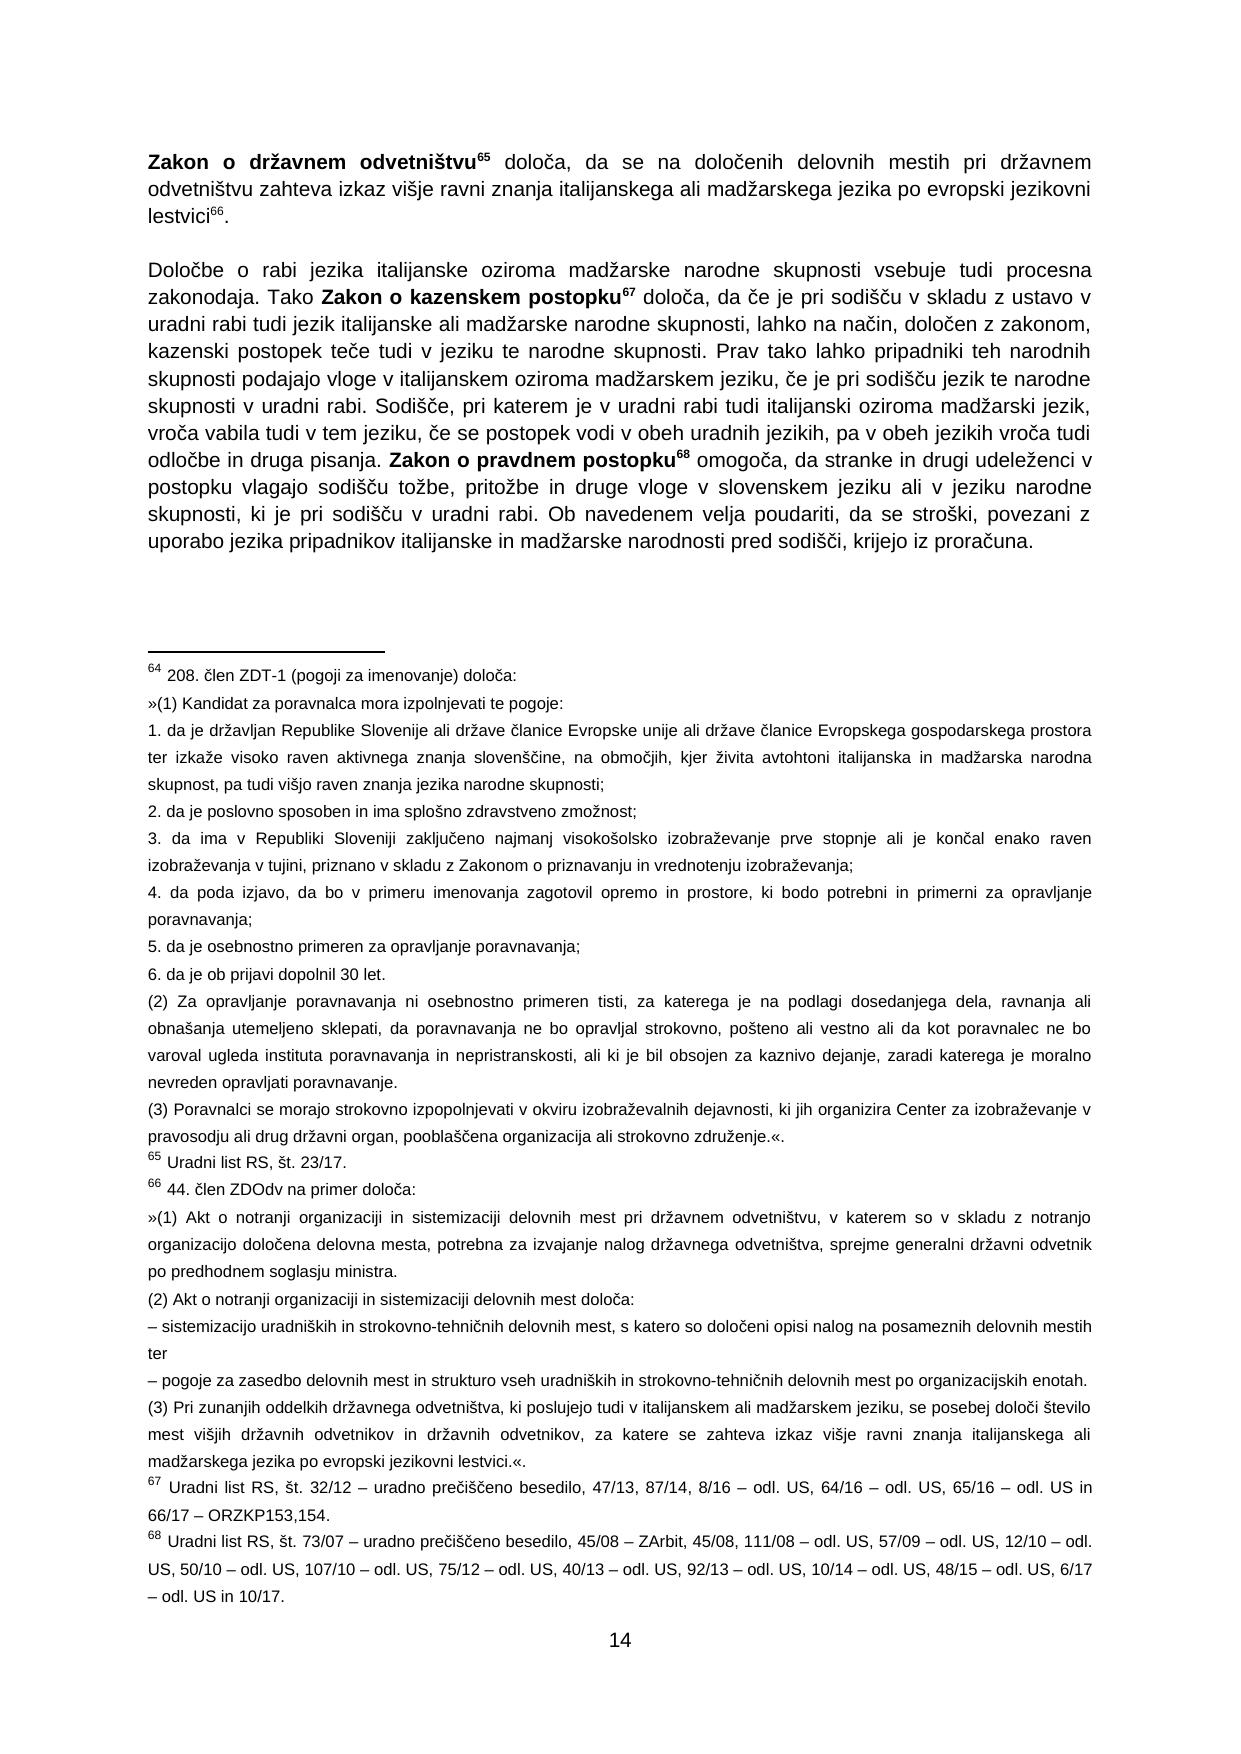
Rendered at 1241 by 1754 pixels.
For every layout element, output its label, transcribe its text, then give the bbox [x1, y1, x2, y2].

text Določbe o rabi jezika italijanske oziroma madžarske narodne skupnosti vsebuje tudi procesna zakonodaja. Tako Zakon o kazenskem postopku določa, da če je pri sodišču v skladu z ustavo v uradni rabi tudi jezik italijanske ali madžarske narodne skupnosti, lahko na način, določen z zakonom, kazenski postopek teče tudi v jeziku te narodne skupnosti. Prav tako lahko pripadniki teh narodnih skupnosti podajajo vloge v italijanskem oziroma madžarskem jeziku, če je pri sodišču jezik te narodne skupnosti v uradni rabi. Sodišče, pri katerem je v uradni rabi tudi italijanski oziroma madžarski jezik, vroča vabila tudi v tem jeziku, če se postopek vodi v obeh uradnih jezikih, pa v obeh jezikih vroča tudi odločbe in druga pisanja. Zakon o pravdnem postopku omogoča, da stranke in drugi udeleženci v postopku vlagajo sodišču tožbe, pritožbe in druge vloge v slovenskem jeziku ali v jeziku narodne skupnosti, ki je pri sodišču v uradni rabi. Ob navedenem velja poudariti, da se stroški, povezani z uporabo jezika pripadnikov italijanske in madžarske narodnosti pred sodišči, krijejo iz proračuna. [148, 256, 1093, 554]
text Zakon o državnem odvetništvu določa, da se na določenih delovnih mestih pri državnem odvetništvu zahteva izkaz višje ravni znanja italijanskega ali madžarskega jezika po evropski jezikovni lestvici. [148, 148, 1093, 229]
